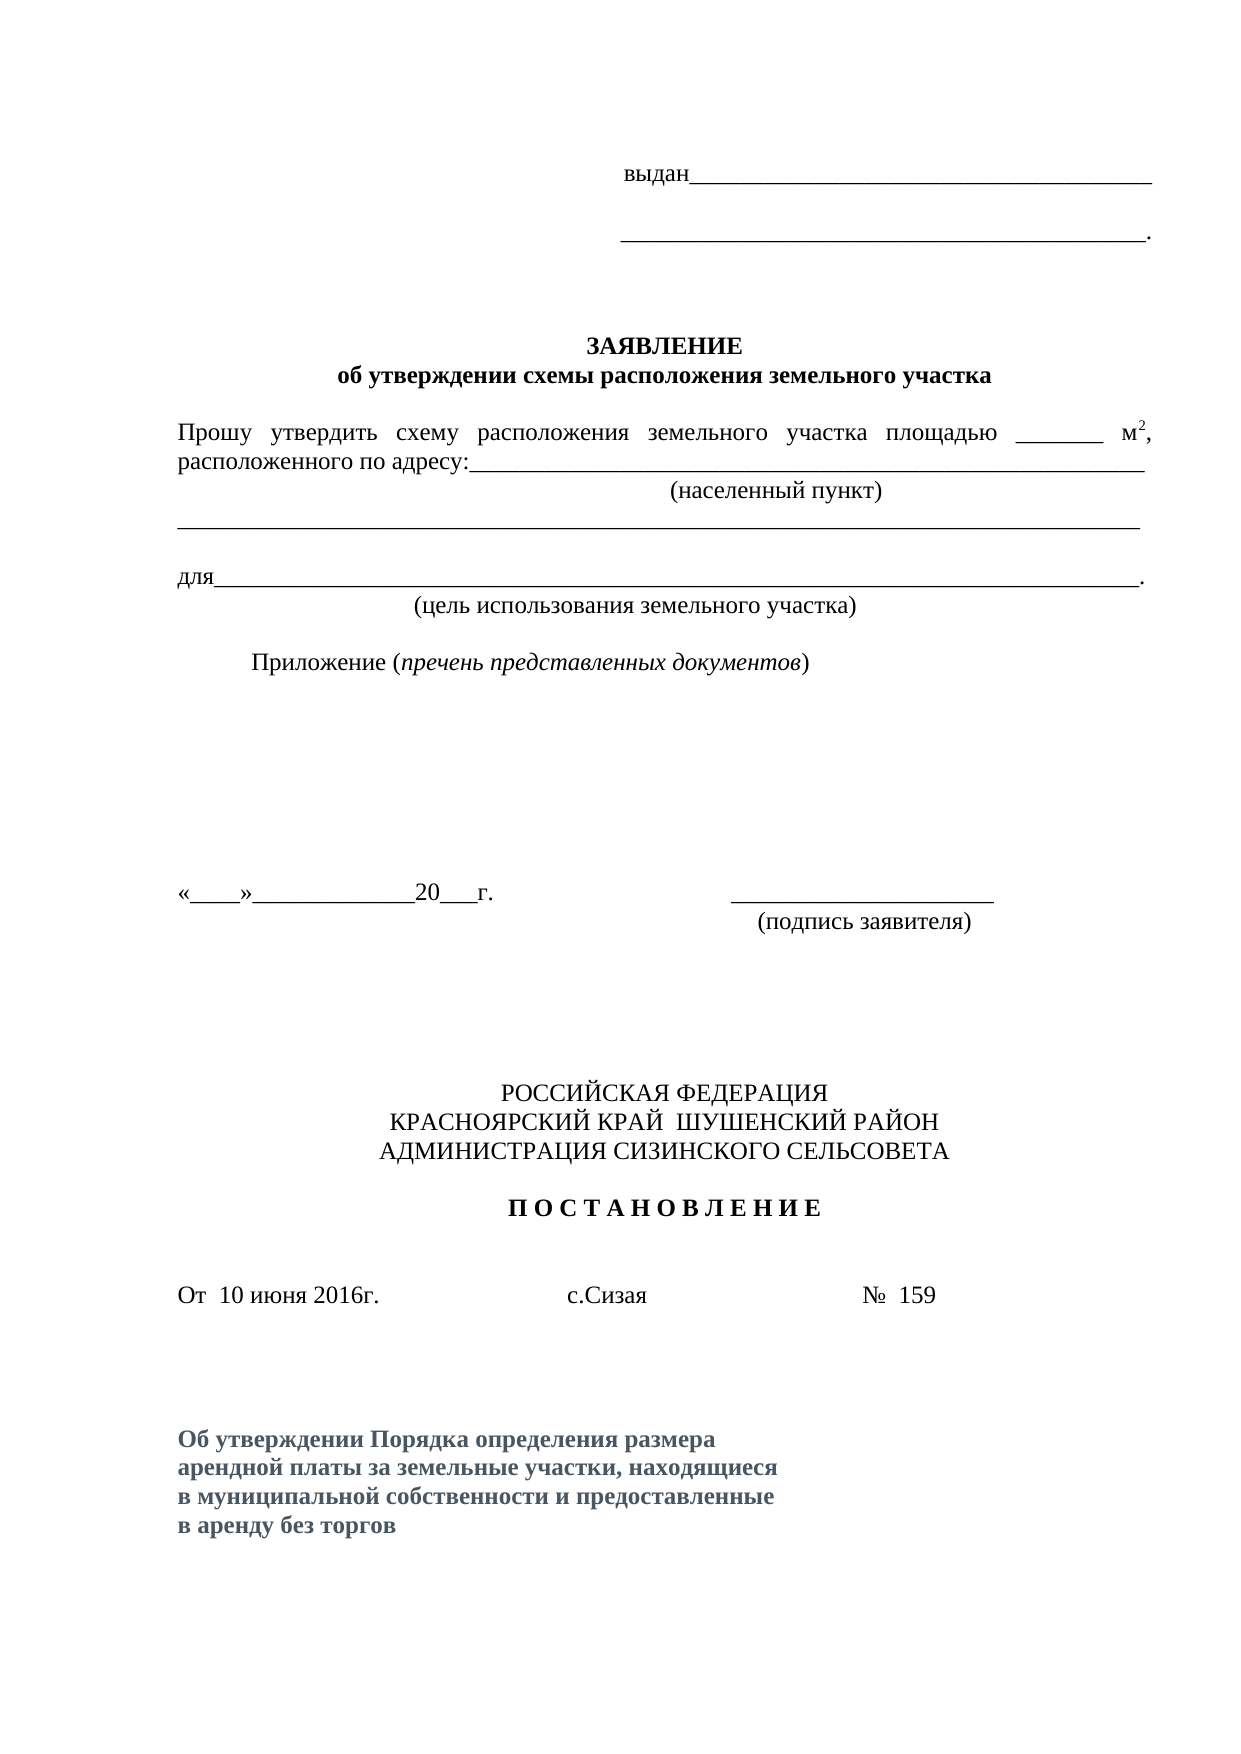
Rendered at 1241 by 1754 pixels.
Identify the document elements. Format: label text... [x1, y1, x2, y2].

text (цель использования земельного участка) [177, 590, 1152, 618]
text в муниципальной собственности и предоставленные [177, 1481, 1152, 1510]
text «____»_____________20___г. _____________________ [177, 877, 1152, 906]
text в аренду без торгов [177, 1510, 1152, 1539]
text __________________________________________. [177, 216, 1152, 245]
text КРАСНОЯРСКИЙ КРАЙ ШУШЕНСКИЙ РАЙОН [177, 1107, 1152, 1136]
text АДМИНИСТРАЦИЯ СИЗИНСКОГО СЕЛЬСОВЕТА [177, 1136, 1152, 1165]
text П О С Т А Н О В Л Е Н И Е [177, 1193, 1152, 1222]
text (населенный пункт) [177, 475, 1152, 503]
text об утверждении схемы расположения земельного участка [177, 360, 1152, 388]
text для__________________________________________________________________________. [177, 561, 1152, 590]
table_header № 159 [664, 1280, 1163, 1337]
text (подпись заявителя) [177, 906, 1152, 935]
text Прошу утвердить схему расположения земельного участка площадью _______ м2, расположенного по адресу:______________________________________________________ [177, 417, 1152, 475]
text Приложение (пречень представленных документов) [177, 647, 1152, 676]
text ЗАЯВЛЕНИЕ [177, 331, 1152, 360]
table_header От 10 июня 2016г. с.Сизая [166, 1280, 664, 1337]
text _____________________________________________________________________________ [177, 503, 1152, 532]
text РОССИЙСКАЯ ФЕДЕРАЦИЯ [177, 1078, 1152, 1107]
text выдан_____________________________________ [177, 158, 1152, 187]
text арендной платы за земельные участки, находящиеся [177, 1452, 1152, 1481]
text Об утверждении Порядка определения размера [177, 1424, 1152, 1452]
